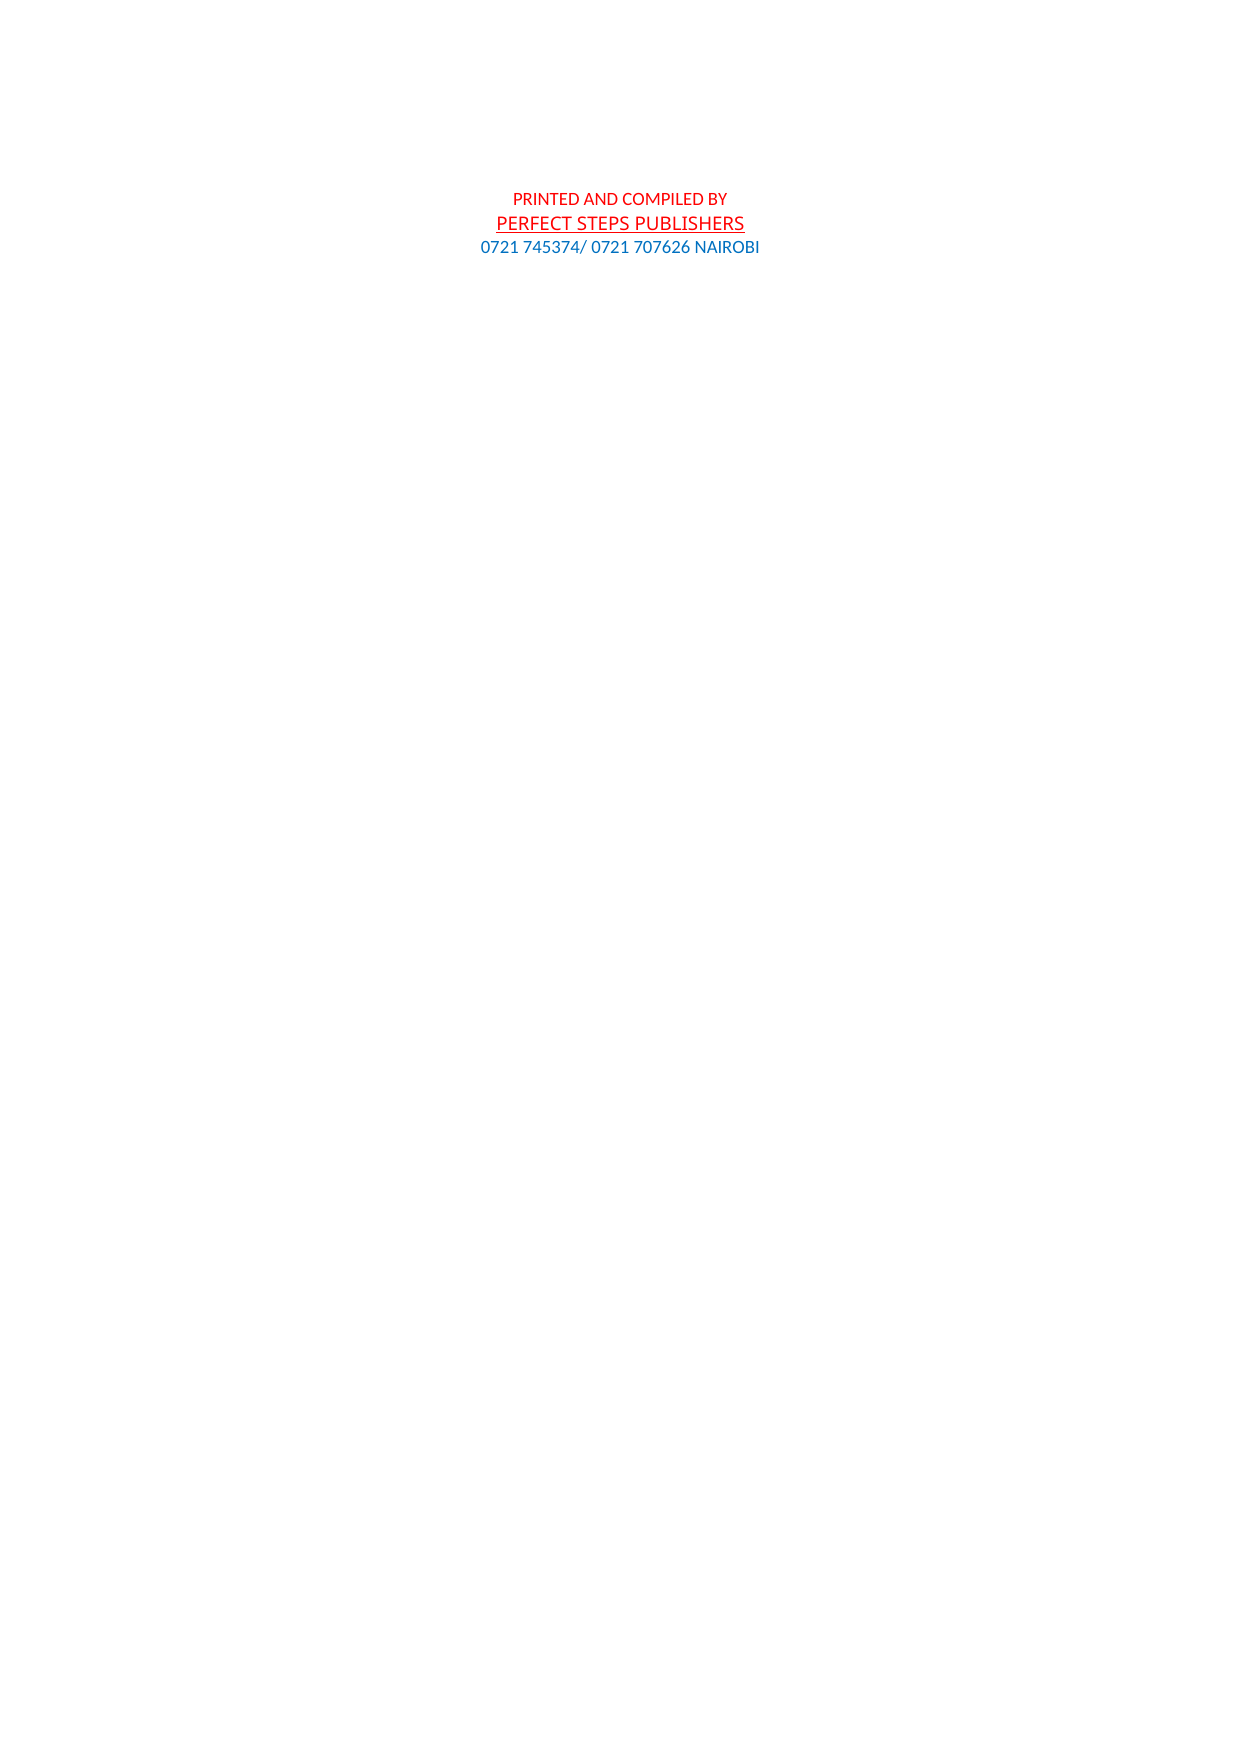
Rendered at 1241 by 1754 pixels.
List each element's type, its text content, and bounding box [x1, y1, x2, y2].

text PERFECT STEPS PUBLISHERS [75, 210, 1165, 236]
text 0721 745374/ 0721 707626 NAIROBI [75, 236, 1165, 258]
text PRINTED AND COMPILED BY [75, 187, 1165, 210]
